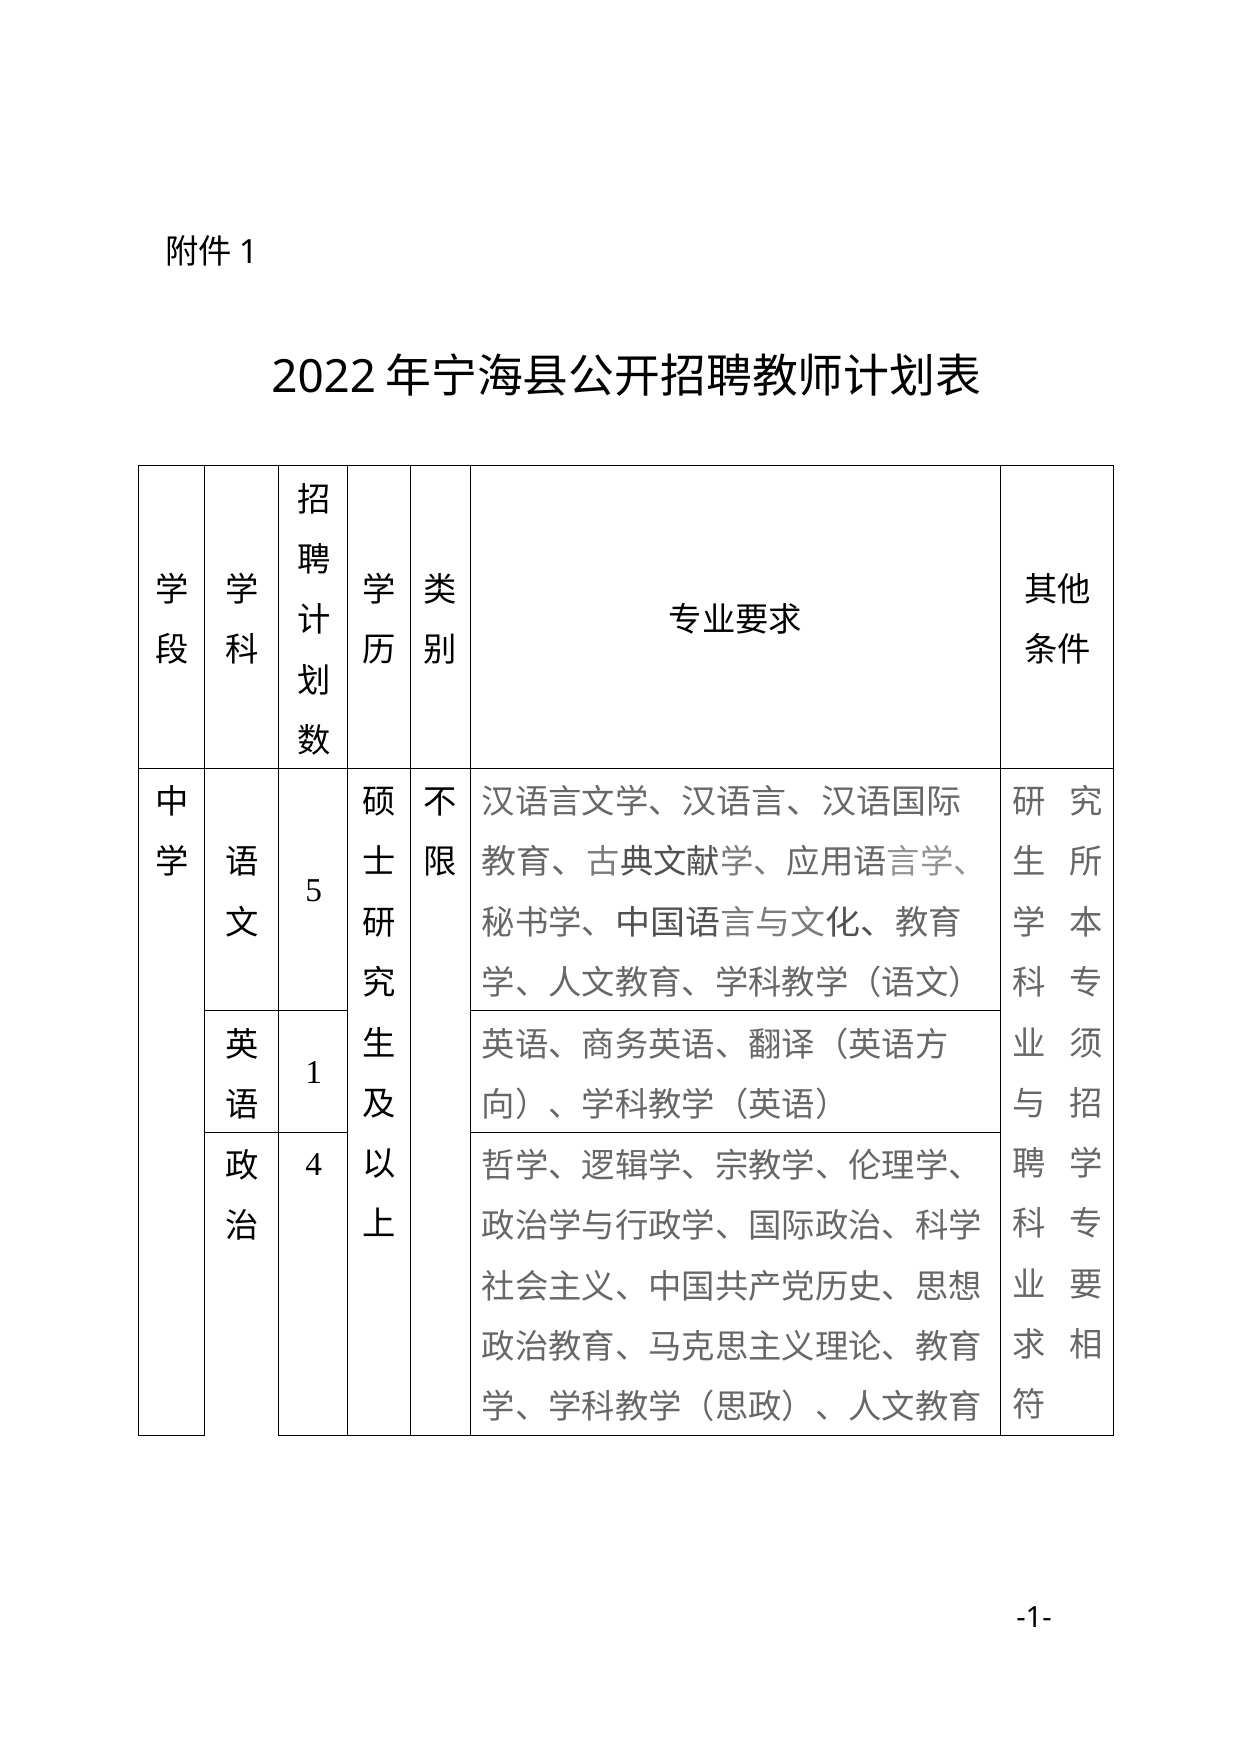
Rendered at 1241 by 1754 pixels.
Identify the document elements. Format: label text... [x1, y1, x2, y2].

table_cell 语文 [205, 769, 278, 1010]
table_cell 政治 [205, 1133, 278, 1434]
table_header 学历 [348, 466, 410, 768]
table_cell 哲学、逻辑学、宗教学、伦理学、政治学与行政学、国际政治、科学社会主义、中国共产党历史、思想政治教育、马克思主义理论、教育学、学科教学（思政）、人文教育 [471, 1133, 1000, 1434]
text 附件1 [165, 219, 1087, 280]
table_header 学段 [139, 466, 204, 768]
table_header 专业要求 [471, 466, 1000, 768]
table_cell 英语、商务英语、翻译（英语方向）、学科教学（英语） [471, 1011, 1000, 1132]
table_cell 4 [279, 1133, 347, 1434]
table_cell 研究生所学本科专业须与招聘学科专业要求相符 [1001, 769, 1113, 1434]
table_header 类别 [411, 466, 470, 768]
table_header 学科 [205, 466, 278, 768]
table_cell 不限 [411, 769, 470, 1434]
table_cell 汉语言文学、汉语言、汉语国际教育、古典文献学、应用语言学、秘书学、中国语言与文化、教育学、人文教育、学科教学（语文） [471, 769, 1000, 1010]
table_cell 1 [279, 1011, 347, 1132]
table_cell 英语 [205, 1011, 278, 1132]
table_header 招聘 计划数 [279, 466, 347, 768]
table_cell 5 [279, 769, 347, 1010]
table_header 其他条件 [1001, 466, 1113, 768]
text 2022年宁海县公开招聘教师计划表 [165, 312, 1087, 433]
table_cell 中学 [139, 769, 204, 1434]
table_cell 硕士研究生及以上 [348, 769, 410, 1434]
